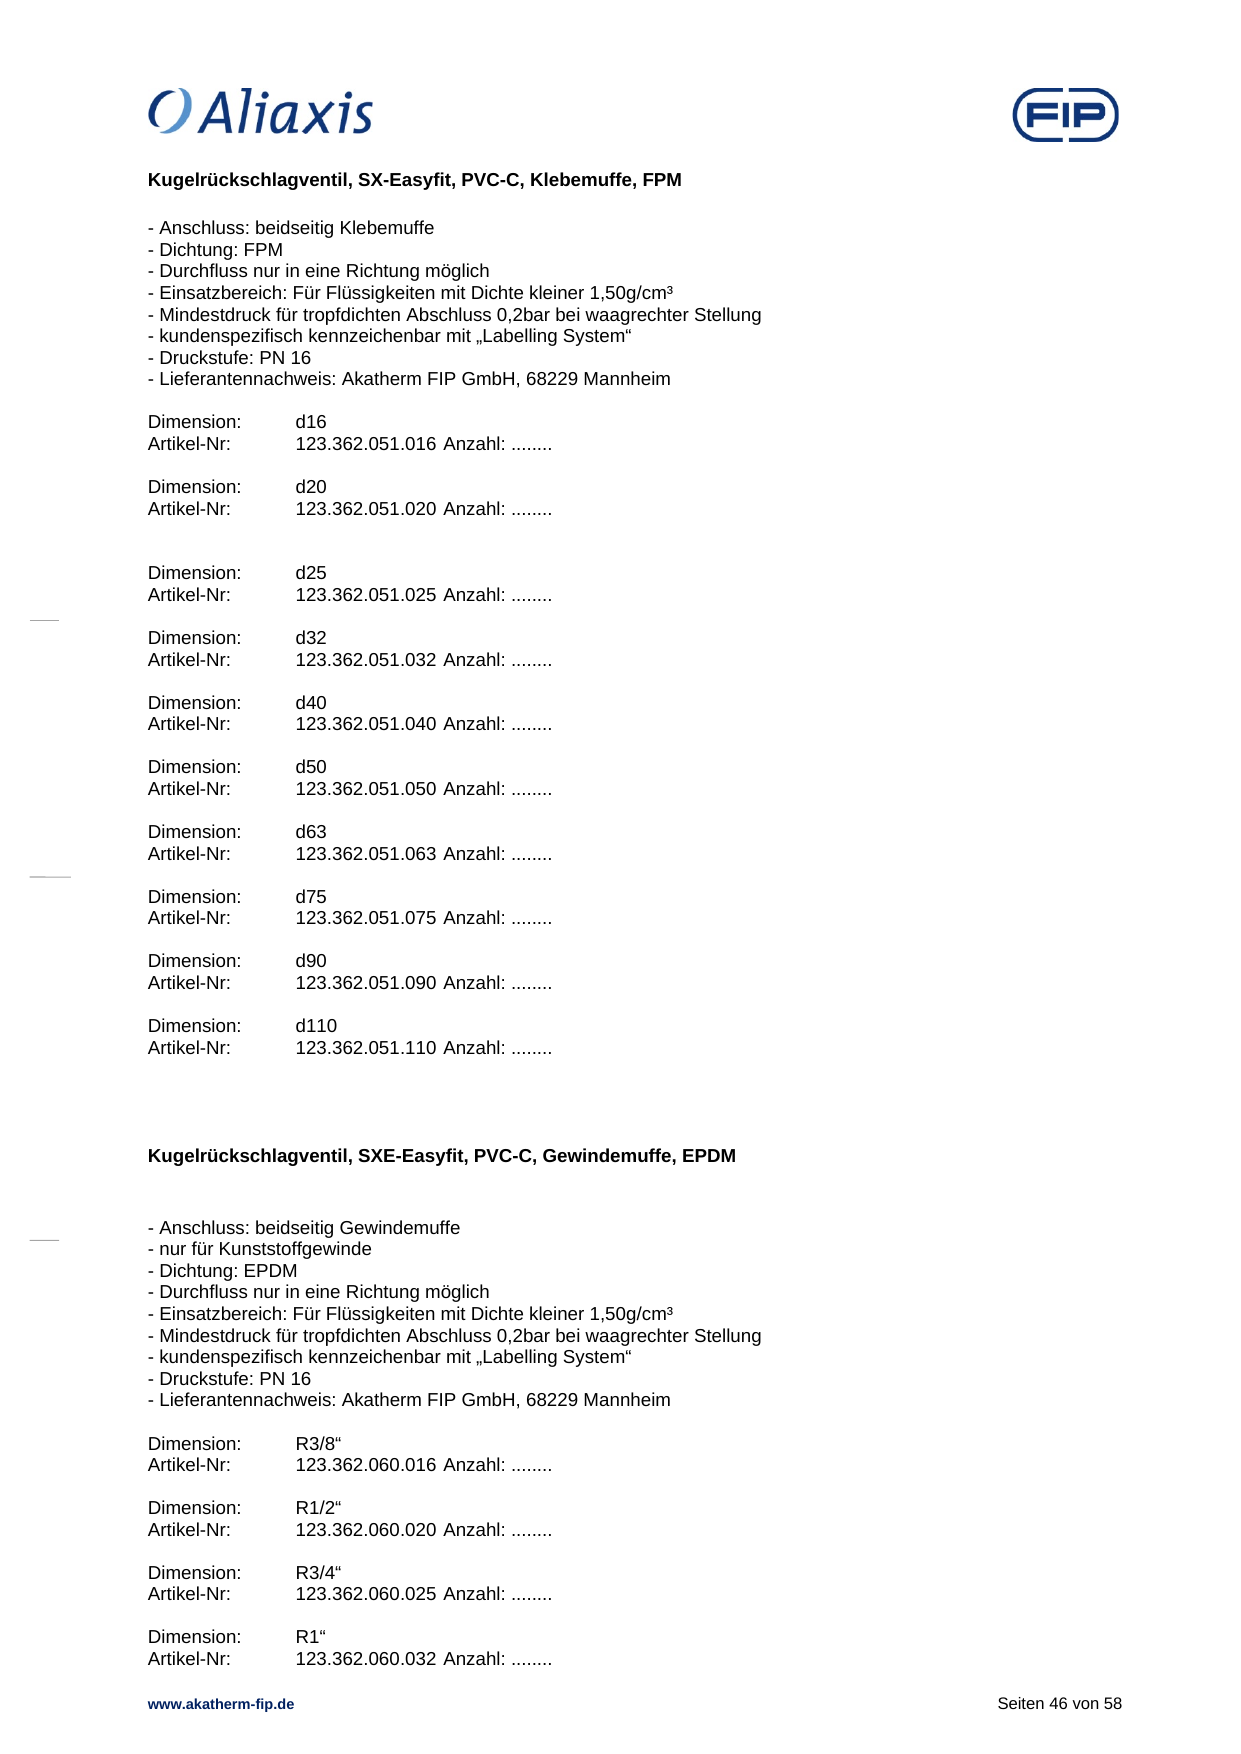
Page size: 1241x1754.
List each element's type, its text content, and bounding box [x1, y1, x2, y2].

text Dimension: d16 [148, 411, 1122, 433]
text Artikel-Nr: 123.362.051.110 Anzahl: ........ [148, 1037, 1122, 1058]
picture [1012, 88, 1119, 142]
text Artikel-Nr: 123.362.060.025 Anzahl: ........ [148, 1583, 1122, 1605]
text Artikel-Nr: 123.362.051.040 Anzahl: ........ [148, 713, 1122, 735]
text - Dichtung: FPM [148, 239, 1122, 260]
text - Anschluss: beidseitig Gewindemuffe [148, 1217, 1122, 1238]
text Artikel-Nr: 123.362.051.063 Anzahl: ........ [148, 842, 1122, 864]
text - Einsatzbereich: Für Flüssigkeiten mit Dichte kleiner 1,50g/cm³ [148, 282, 1122, 303]
text - kundenspezifisch kennzeichenbar mit „Labelling System“ [148, 1346, 1122, 1368]
text Artikel-Nr: 123.362.051.075 Anzahl: ........ [148, 907, 1122, 929]
text - Dichtung: EPDM [148, 1260, 1122, 1281]
text - Mindestdruck für tropfdichten Abschluss 0,2bar bei waagrechter Stellung [148, 303, 1122, 325]
text Dimension: R1“ [148, 1626, 1122, 1648]
text Artikel-Nr: 123.362.060.016 Anzahl: ........ [148, 1454, 1122, 1475]
text Artikel-Nr: 123.362.060.020 Anzahl: ........ [148, 1518, 1122, 1540]
text Artikel-Nr: 123.362.051.032 Anzahl: ........ [148, 648, 1122, 670]
text Dimension: R3/8“ [148, 1432, 1122, 1454]
text Dimension: d75 [148, 886, 1122, 907]
text - Durchfluss nur in eine Richtung möglich [148, 260, 1122, 282]
text - Anschluss: beidseitig Klebemuffe [148, 217, 1122, 239]
text Artikel-Nr: 123.362.051.020 Anzahl: ........ [148, 497, 1122, 519]
text - Lieferantennachweis: Akatherm FIP GmbH, 68229 Mannheim [148, 1389, 1122, 1411]
text - Druckstufe: PN 16 [148, 1368, 1122, 1389]
text Dimension: R3/4“ [148, 1562, 1122, 1583]
text - Lieferantennachweis: Akatherm FIP GmbH, 68229 Mannheim [148, 368, 1122, 390]
text - Mindestdruck für tropfdichten Abschluss 0,2bar bei waagrechter Stellung [148, 1324, 1122, 1346]
text Dimension: d110 [148, 1015, 1122, 1037]
subtitle Kugelrückschlagventil, SXE-Easyfit, PVC-C, Gewindemuffe, EPDM [148, 1144, 1122, 1166]
text - Druckstufe: PN 16 [148, 347, 1122, 368]
picture [148, 88, 373, 134]
text Dimension: d50 [148, 756, 1122, 778]
text Artikel-Nr: 123.362.051.025 Anzahl: ........ [148, 584, 1122, 605]
text Dimension: d25 [148, 562, 1122, 584]
text Dimension: d90 [148, 950, 1122, 972]
text - Durchfluss nur in eine Richtung möglich [148, 1281, 1122, 1303]
text Artikel-Nr: 123.362.051.090 Anzahl: ........ [148, 972, 1122, 993]
text Artikel-Nr: 123.362.051.050 Anzahl: ........ [148, 778, 1122, 799]
subtitle Kugelrückschlagventil, SX-Easyfit, PVC-C, Klebemuffe, FPM [148, 169, 1122, 191]
text Artikel-Nr: 123.362.060.032 Anzahl: ........ [148, 1648, 1122, 1669]
text Dimension: d20 [148, 476, 1122, 497]
text Dimension: d32 [148, 627, 1122, 648]
text Artikel-Nr: 123.362.051.016 Anzahl: ........ [148, 433, 1122, 454]
text Dimension: d63 [148, 821, 1122, 842]
text - kundenspezifisch kennzeichenbar mit „Labelling System“ [148, 325, 1122, 347]
text Dimension: R1/2“ [148, 1497, 1122, 1518]
text - nur für Kunststoffgewinde [148, 1238, 1122, 1260]
text - Einsatzbereich: Für Flüssigkeiten mit Dichte kleiner 1,50g/cm³ [148, 1303, 1122, 1324]
text Dimension: d40 [148, 692, 1122, 713]
